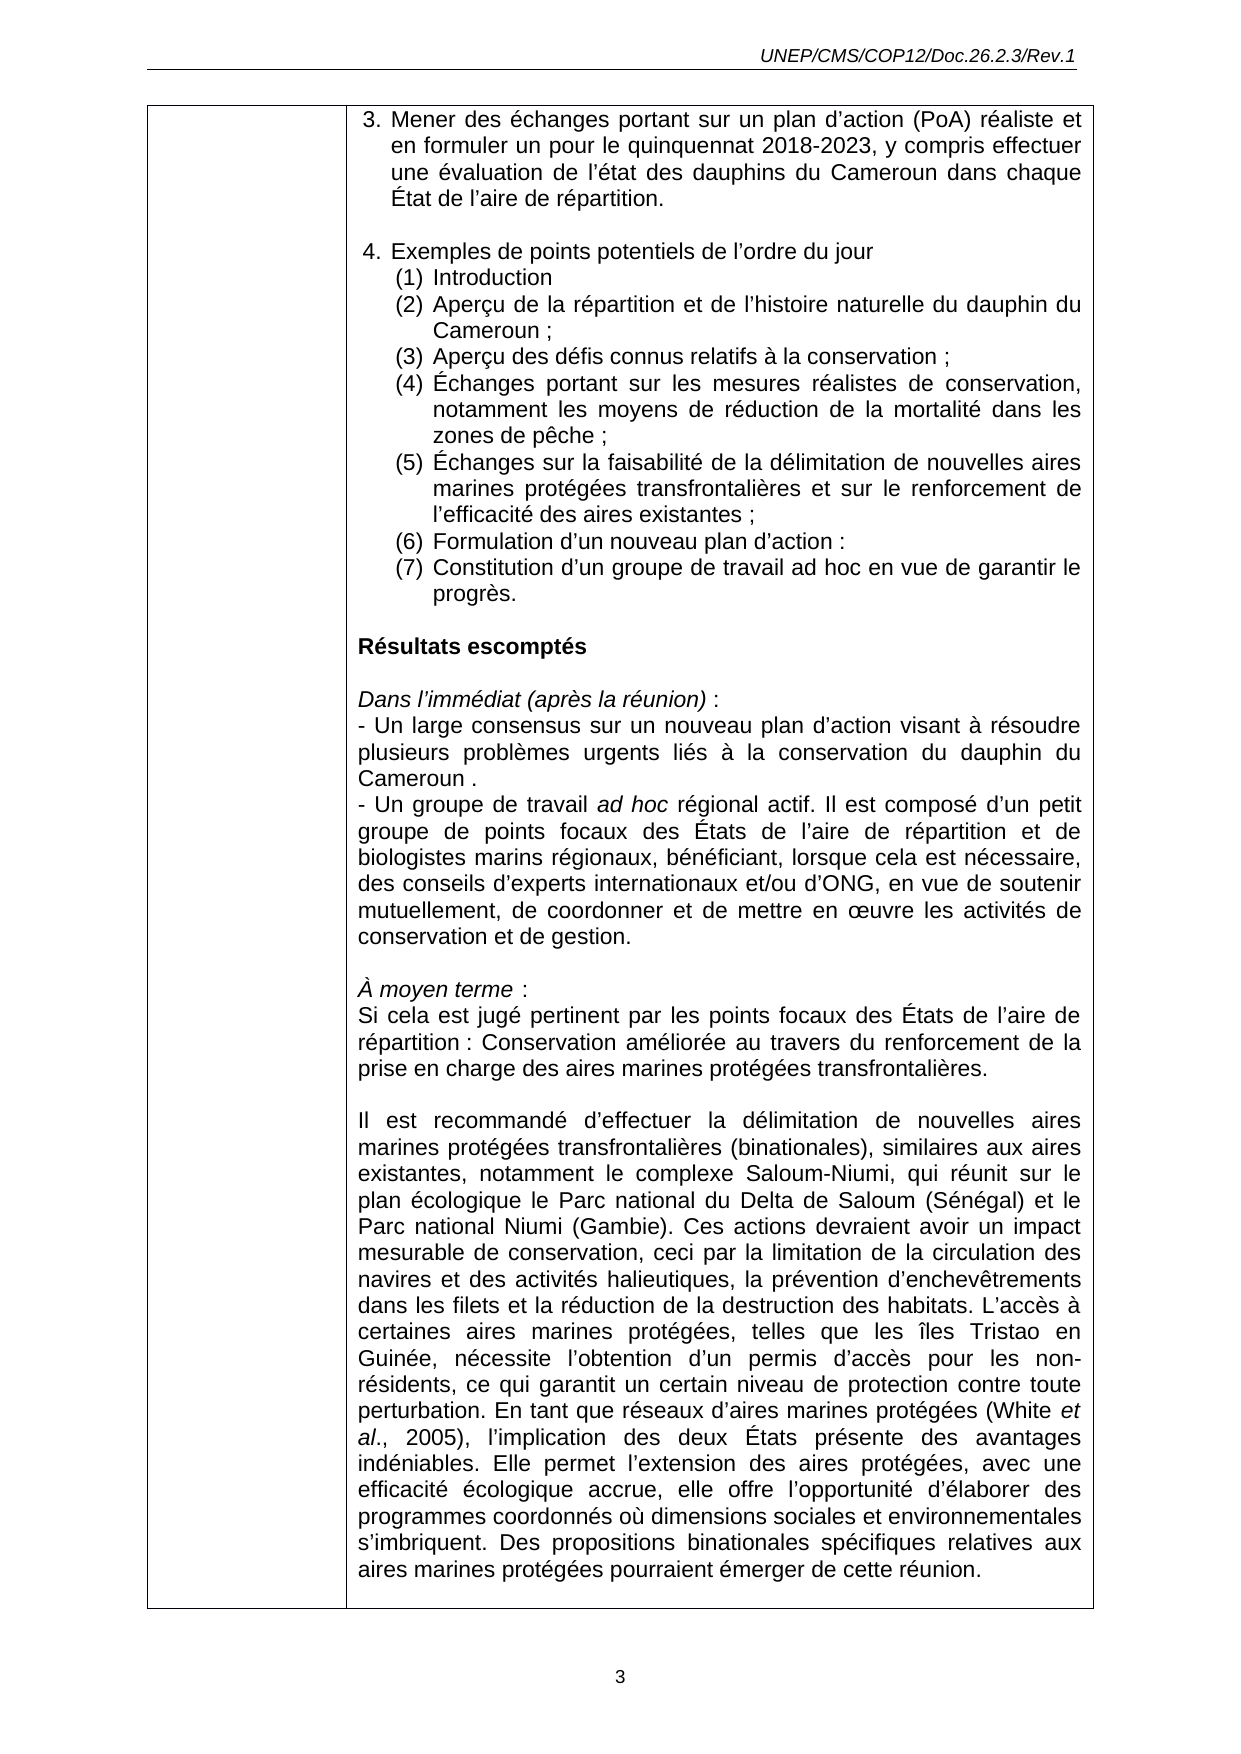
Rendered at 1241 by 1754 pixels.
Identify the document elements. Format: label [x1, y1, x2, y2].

table_cell [347, 106, 1093, 1608]
table_cell [148, 106, 346, 1608]
